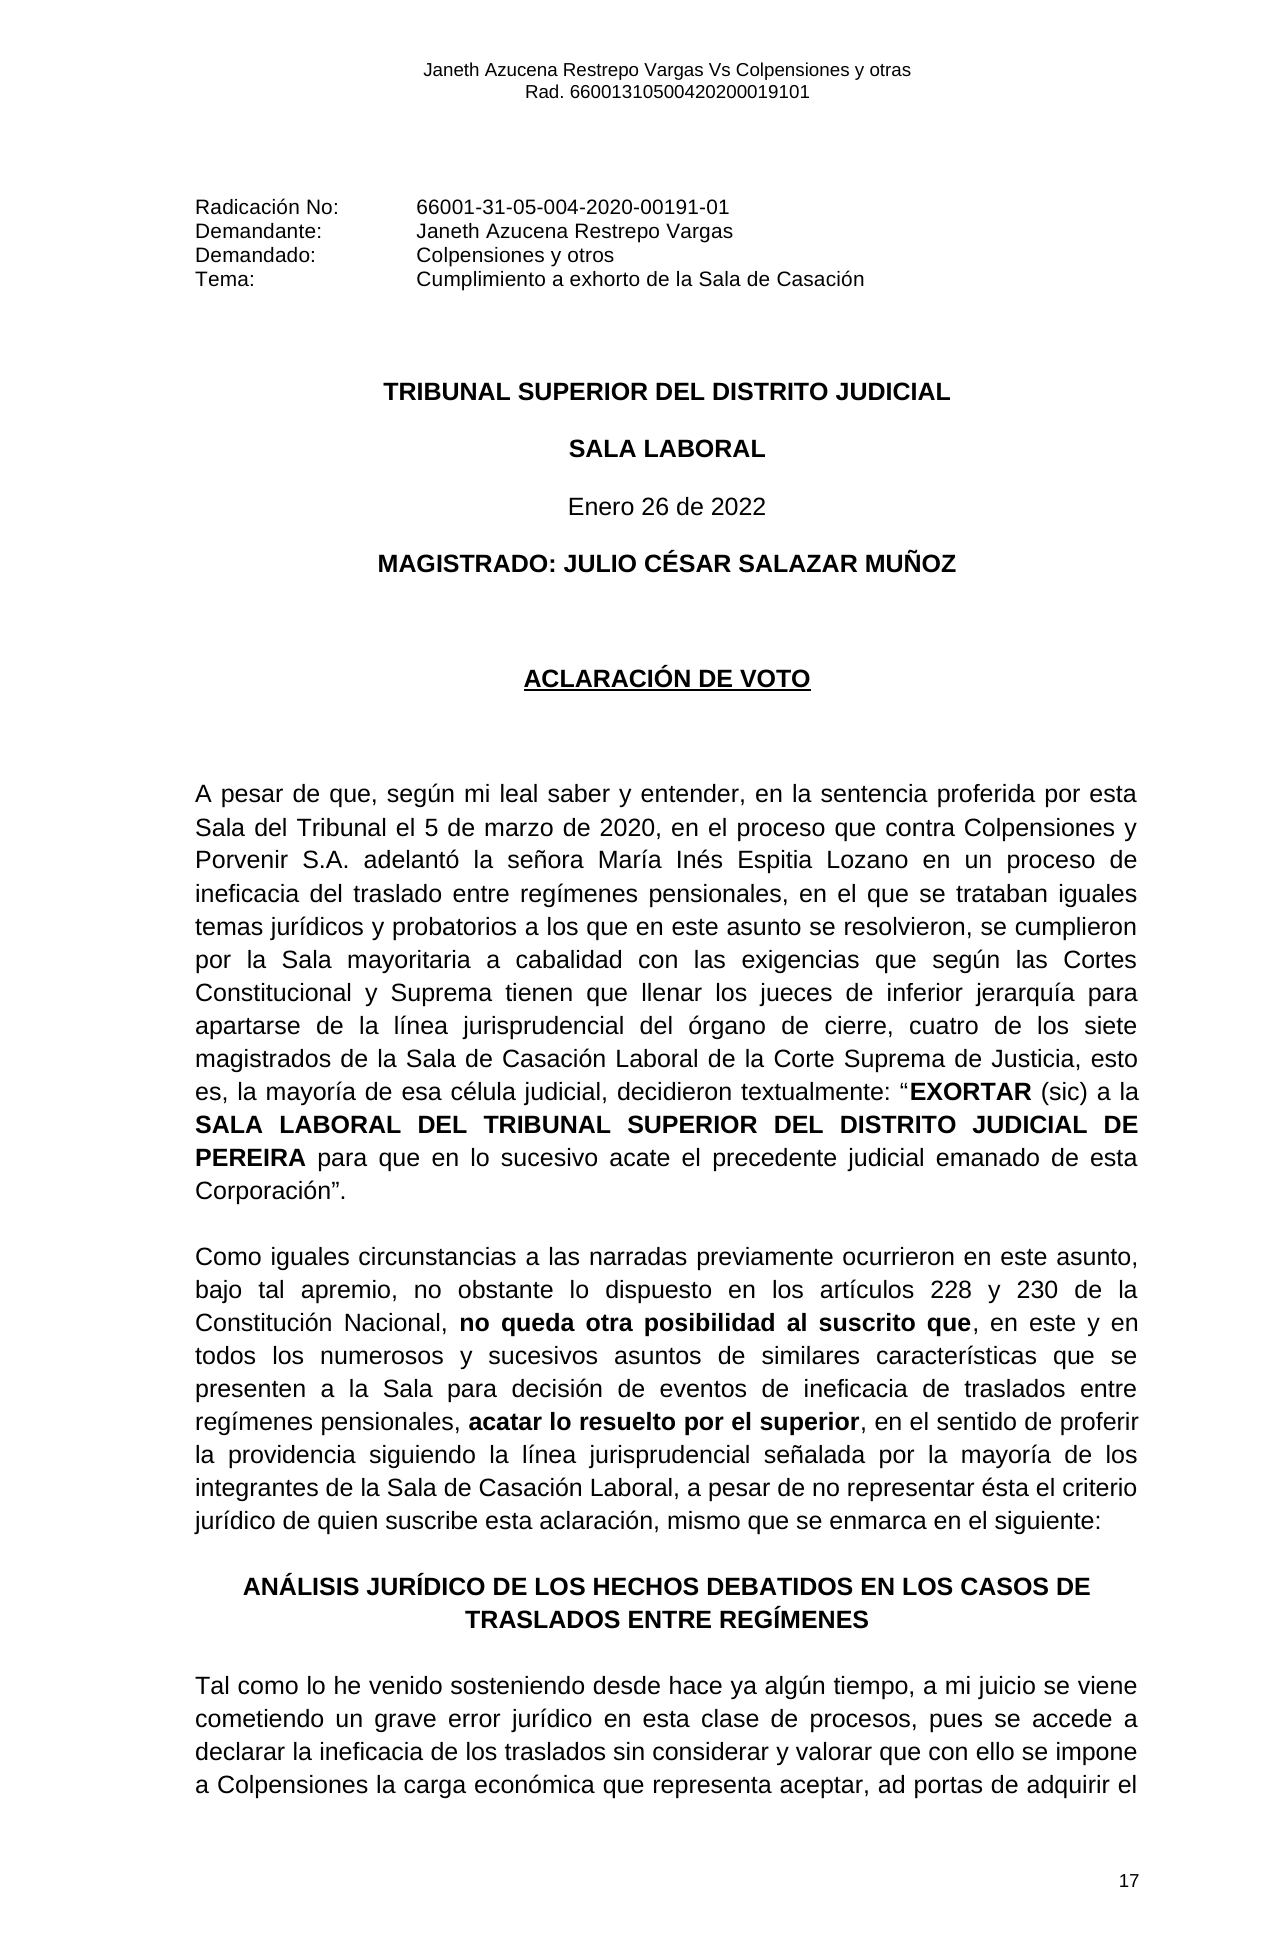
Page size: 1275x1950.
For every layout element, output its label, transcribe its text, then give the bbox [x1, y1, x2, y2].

text Tema: Cumplimiento a exhorto de la Sala de Casación [195, 267, 1139, 291]
text Radicación No: 66001-31-05-004-2020-00191-01 [195, 195, 1139, 219]
text MAGISTRADO: JULIO CÉSAR SALAZAR MUÑOZ [195, 549, 1139, 578]
text SALA LABORAL [195, 434, 1139, 463]
text A pesar de que, según mi leal saber y entender, en la sentencia proferida por esta Sala del Tribunal el 5 de marzo de 2020, en el proceso que contra Colpensiones y Porvenir S.A. adelantó la señora María Inés Espitia Lozano en un proceso de ineficacia del traslado entre regímenes pensionales, en el que se trataban iguales temas jurídicos y probatorios a los que en este asunto se resolvieron, se cumplieron por la Sala mayoritaria a cabalidad con las exigencias que según las Cortes Constitucional y Suprema tienen que llenar los jueces de inferior jerarquía para apartarse de la línea jurisprudencial del órgano de cierre, cuatro de los siete magistrados de la Sala de Casación Laboral de la Corte Suprema de Justicia, esto es, la mayoría de esa célula judicial, decidieron textualmente: “EXORTAR (sic) a la SALA LABORAL DEL TRIBUNAL SUPERIOR DEL DISTRITO JUDICIAL DE PEREIRA para que en lo sucesivo acate el precedente judicial emanado de esta Corporación”. [195, 779, 1139, 1204]
text Como iguales circunstancias a las narradas previamente ocurrieron en este asunto, bajo tal apremio, no obstante lo dispuesto en los artículos 228 y 230 de la Constitución Nacional, no queda otra posibilidad al suscrito que, en este y en todos los numerosos y sucesivos asuntos de similares características que se presenten a la Sala para decisión de eventos de ineficacia de traslados entre regímenes pensionales, acatar lo resuelto por el superior, en el sentido de proferir la providencia siguiendo la línea jurisprudencial señalada por la mayoría de los integrantes de la Sala de Casación Laboral, a pesar de no representar ésta el criterio jurídico de quien suscribe esta aclaración, mismo que se enmarca en el siguiente: [195, 1242, 1139, 1535]
text ACLARACIÓN DE VOTO [195, 664, 1139, 693]
text TRIBUNAL SUPERIOR DEL DISTRITO JUDICIAL [195, 377, 1139, 406]
text ANÁLISIS JURÍDICO DE LOS HECHOS DEBATIDOS EN LOS CASOS DE TRASLADOS ENTRE REGÍMENES [195, 1572, 1139, 1634]
text Demandante: Janeth Azucena Restrepo Vargas [195, 219, 1139, 243]
text Demandado: Colpensiones y otros [195, 243, 1139, 267]
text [195, 1671, 1139, 1799]
text Enero 26 de 2022 [195, 492, 1139, 521]
